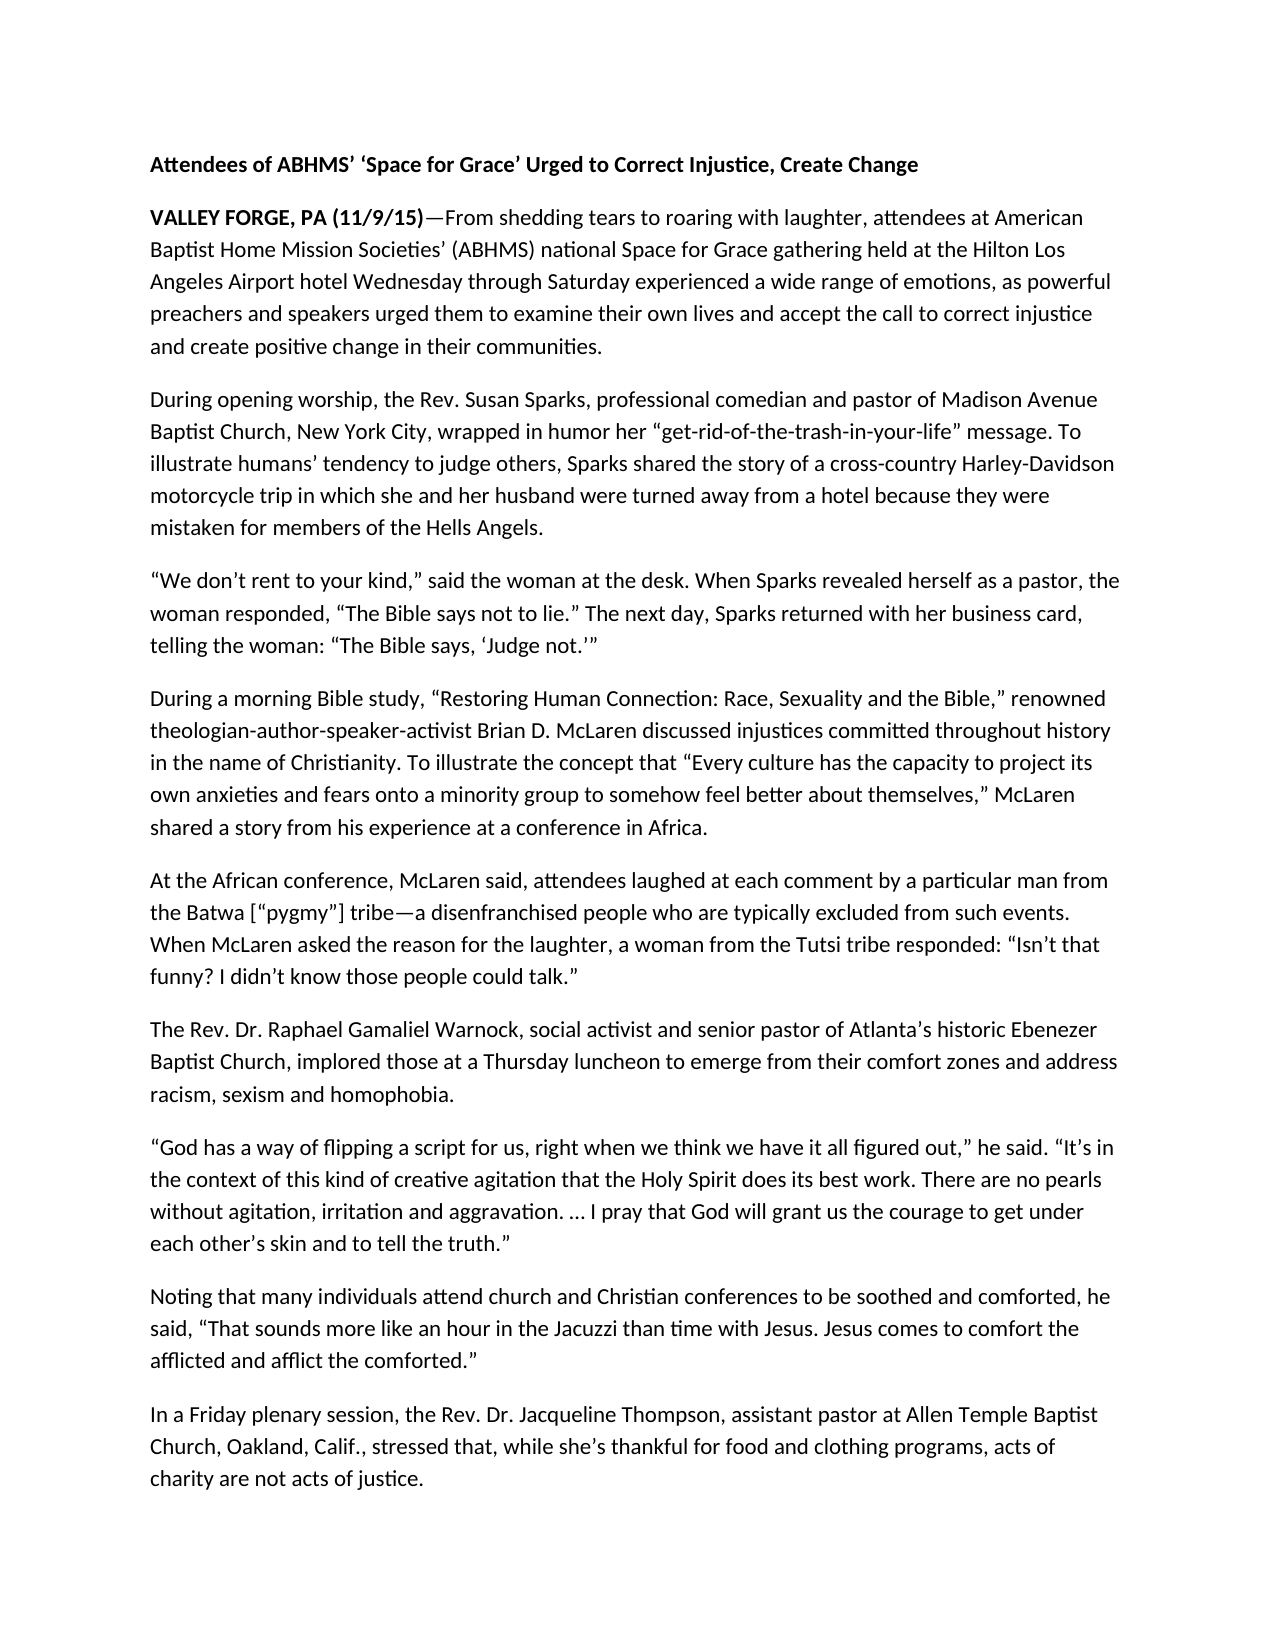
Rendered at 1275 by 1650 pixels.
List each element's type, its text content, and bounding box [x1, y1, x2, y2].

text Noting that many individuals attend church and Christian conferences to be soothed and comforted, he said, “That sounds more like an hour in the Jacuzzi than time with Jesus. Jesus comes to comfort the afflicted and afflict the comforted.” [150, 1282, 1125, 1375]
text VALLEY FORGE, PA (11/9/15)—From shedding tears to roaring with laughter, attendees at American Baptist Home Mission Societies’ (ABHMS) national Space for Grace gathering held at the Hilton Los Angeles Airport hotel Wednesday through Saturday experienced a wide range of emotions, as powerful preachers and speakers urged them to examine their own lives and accept the call to correct injustice and create positive change in their communities. [150, 203, 1125, 360]
text The Rev. Dr. Raphael Gamaliel Warnock, social activist and senior pastor of Atlanta’s historic Ebenezer Baptist Church, implored those at a Thursday luncheon to emerge from their comfort zones and address racism, sexism and homophobia. [150, 1015, 1125, 1108]
text Attendees of ABHMS’ ‘Space for Grace’ Urged to Correct Injustice, Create Change [150, 150, 1125, 178]
text At the African conference, McLaren said, attendees laughed at each comment by a particular man from the Batwa [“pygmy”] tribe—a disenfranchised people who are typically excluded from such events. When McLaren asked the reason for the laughter, a woman from the Tutsi tribe responded: “Isn’t that funny? I didn’t know those people could talk.” [150, 866, 1125, 990]
text In a Friday plenary session, the Rev. Dr. Jacqueline Thompson, assistant pastor at Allen Temple Baptist Church, Oakland, Calif., stressed that, while she’s thankful for food and clothing programs, acts of charity are not acts of justice. [150, 1400, 1125, 1492]
text “We don’t rent to your kind,” said the woman at the desk. When Sparks revealed herself as a pastor, the woman responded, “The Bible says not to lie.” The next day, Sparks returned with her business card, telling the woman: “The Bible says, ‘Judge not.’” [150, 567, 1125, 659]
text “God has a way of flipping a script for us, right when we think we have it all figured out,” he said. “It’s in the context of this kind of creative agitation that the Holy Spirit does its best work. There are no pearls without agitation, irritation and aggravation. … I pray that God will grant us the courage to get under each other’s skin and to tell the truth.” [150, 1133, 1125, 1257]
text During opening worship, the Rev. Susan Sparks, professional comedian and pastor of Madison Avenue Baptist Church, New York City, wrapped in humor her “get-rid-of-the-trash-in-your-life” message. To illustrate humans’ tendency to judge others, Sparks shared the story of a cross-country Harley-Davidson motorcycle trip in which she and her husband were turned away from a hotel because they were mistaken for members of the Hells Angels. [150, 385, 1125, 542]
text During a morning Bible study, “Restoring Human Connection: Race, Sexuality and the Bible,” renowned theologian-author-speaker-activist Brian D. McLaren discussed injustices committed throughout history in the name of Christianity. To illustrate the concept that “Every culture has the capacity to project its own anxieties and fears onto a minority group to somehow feel better about themselves,” McLaren shared a story from his experience at a conference in Africa. [150, 684, 1125, 841]
